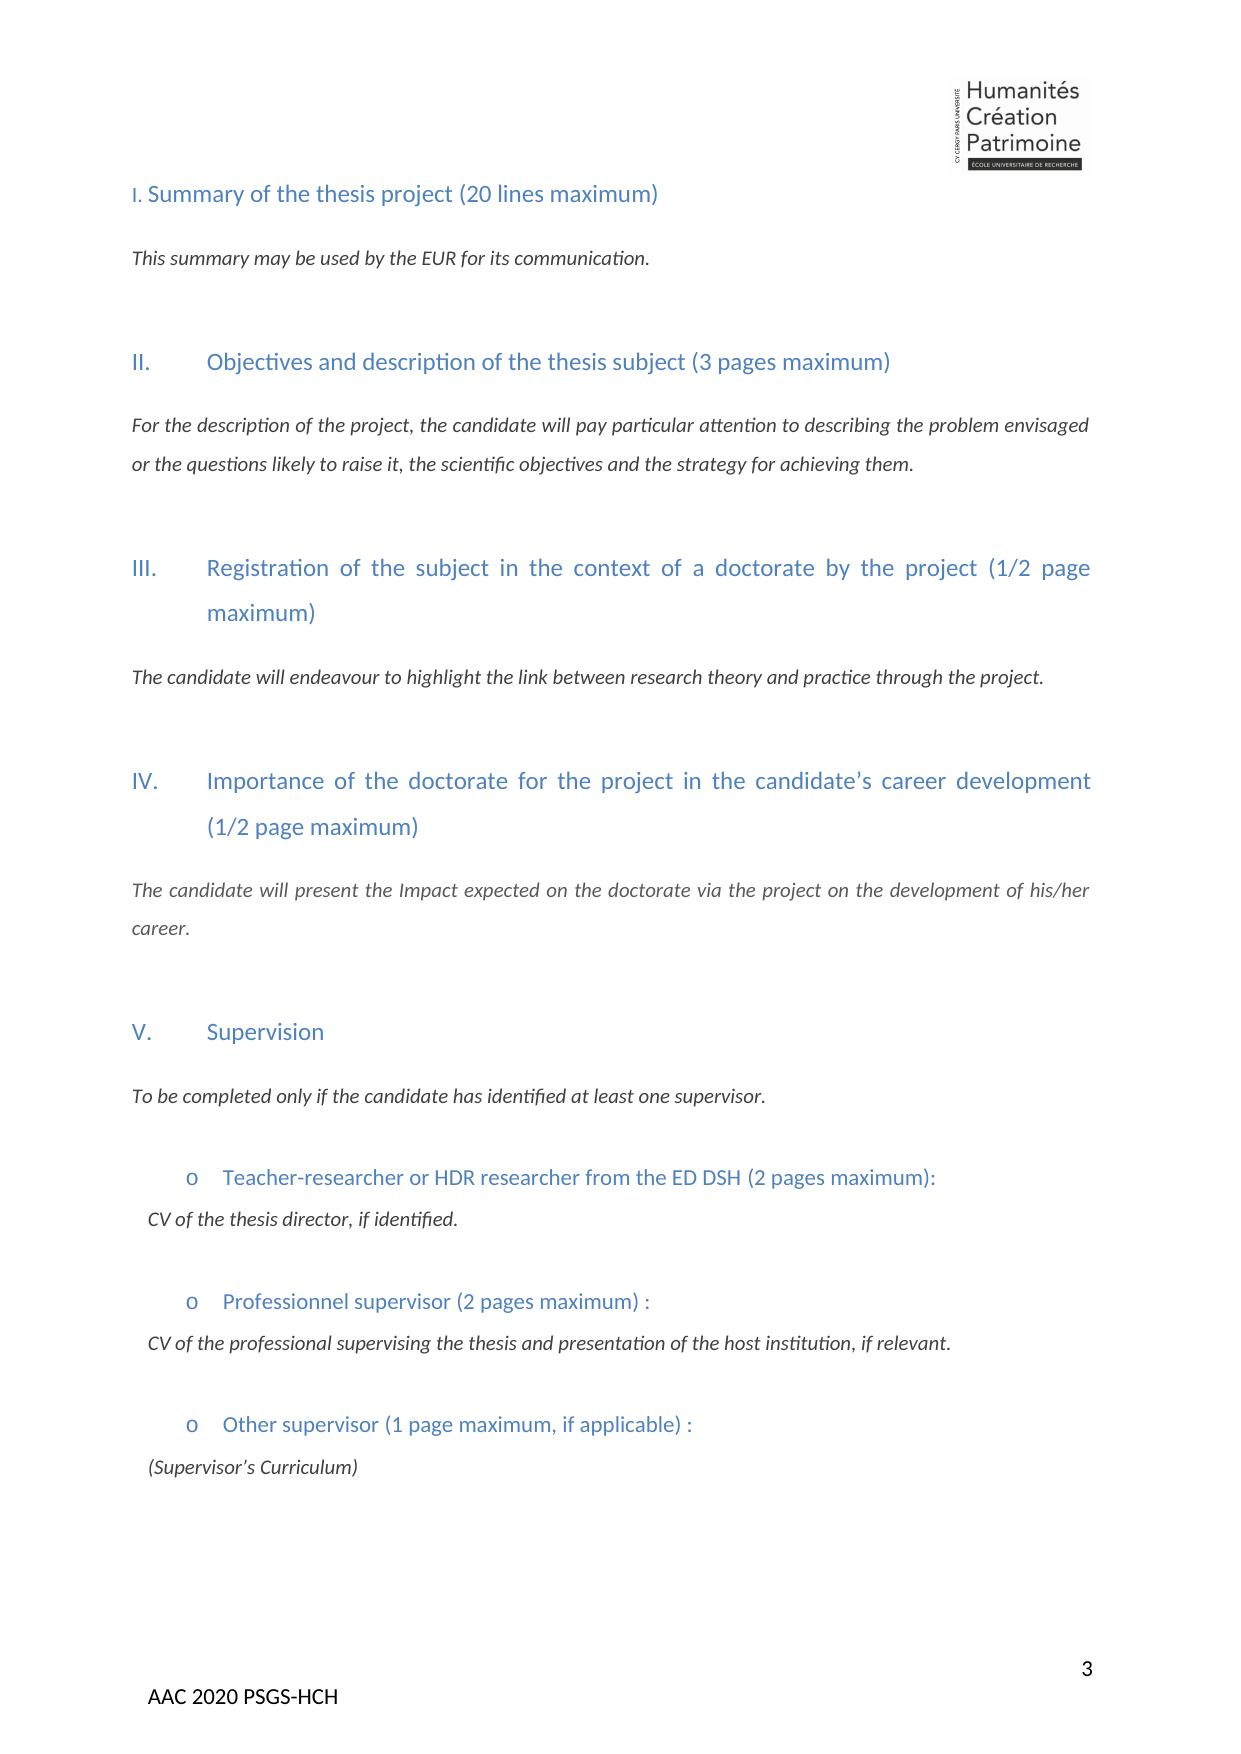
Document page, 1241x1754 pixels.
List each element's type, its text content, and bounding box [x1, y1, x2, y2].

list Importance of the doctorate for the project in the candidate’s career development (1/2 page maximum) [132, 765, 1093, 841]
list Registration of the subject in the context of a doctorate by the project (1/2 page maximum) [132, 552, 1093, 628]
picture [950, 73, 1093, 179]
text The candidate will endeavour to highlight the link between research theory and practice through the project. [132, 664, 1093, 689]
list Objectives and description of the thesis subject (3 pages maximum) [132, 346, 1093, 377]
text This summary may be used by the EUR for its communication. [132, 245, 1093, 271]
text CV of the professional supervising the thesis and presentation of the host institution, if relevant. [148, 1331, 1093, 1356]
text CV of the thesis director, if identified. [148, 1207, 1093, 1232]
text For the description of the project, the candidate will pay particular attention to describing the problem envisaged or the questions likely to raise it, the scientific objectives and the strategy for achieving them. [132, 413, 1093, 476]
list Teacher-researcher or HDR researcher from the ED DSH (2 pages maximum): [185, 1163, 1093, 1192]
text The candidate will present the Impact expected on the doctorate via the project on the development of his/her career. [132, 877, 1093, 941]
list Professionnel supervisor (2 pages maximum) : [185, 1287, 1093, 1316]
list Summary of the thesis project (20 lines maximum) [132, 178, 1093, 209]
list Other supervisor (1 page maximum, if applicable) : [185, 1411, 1093, 1440]
text To be completed only if the candidate has identified at least one supervisor. [132, 1083, 1093, 1108]
text (Supervisor’s Curriculum) [148, 1454, 1093, 1480]
list Supervision [132, 1016, 1093, 1047]
